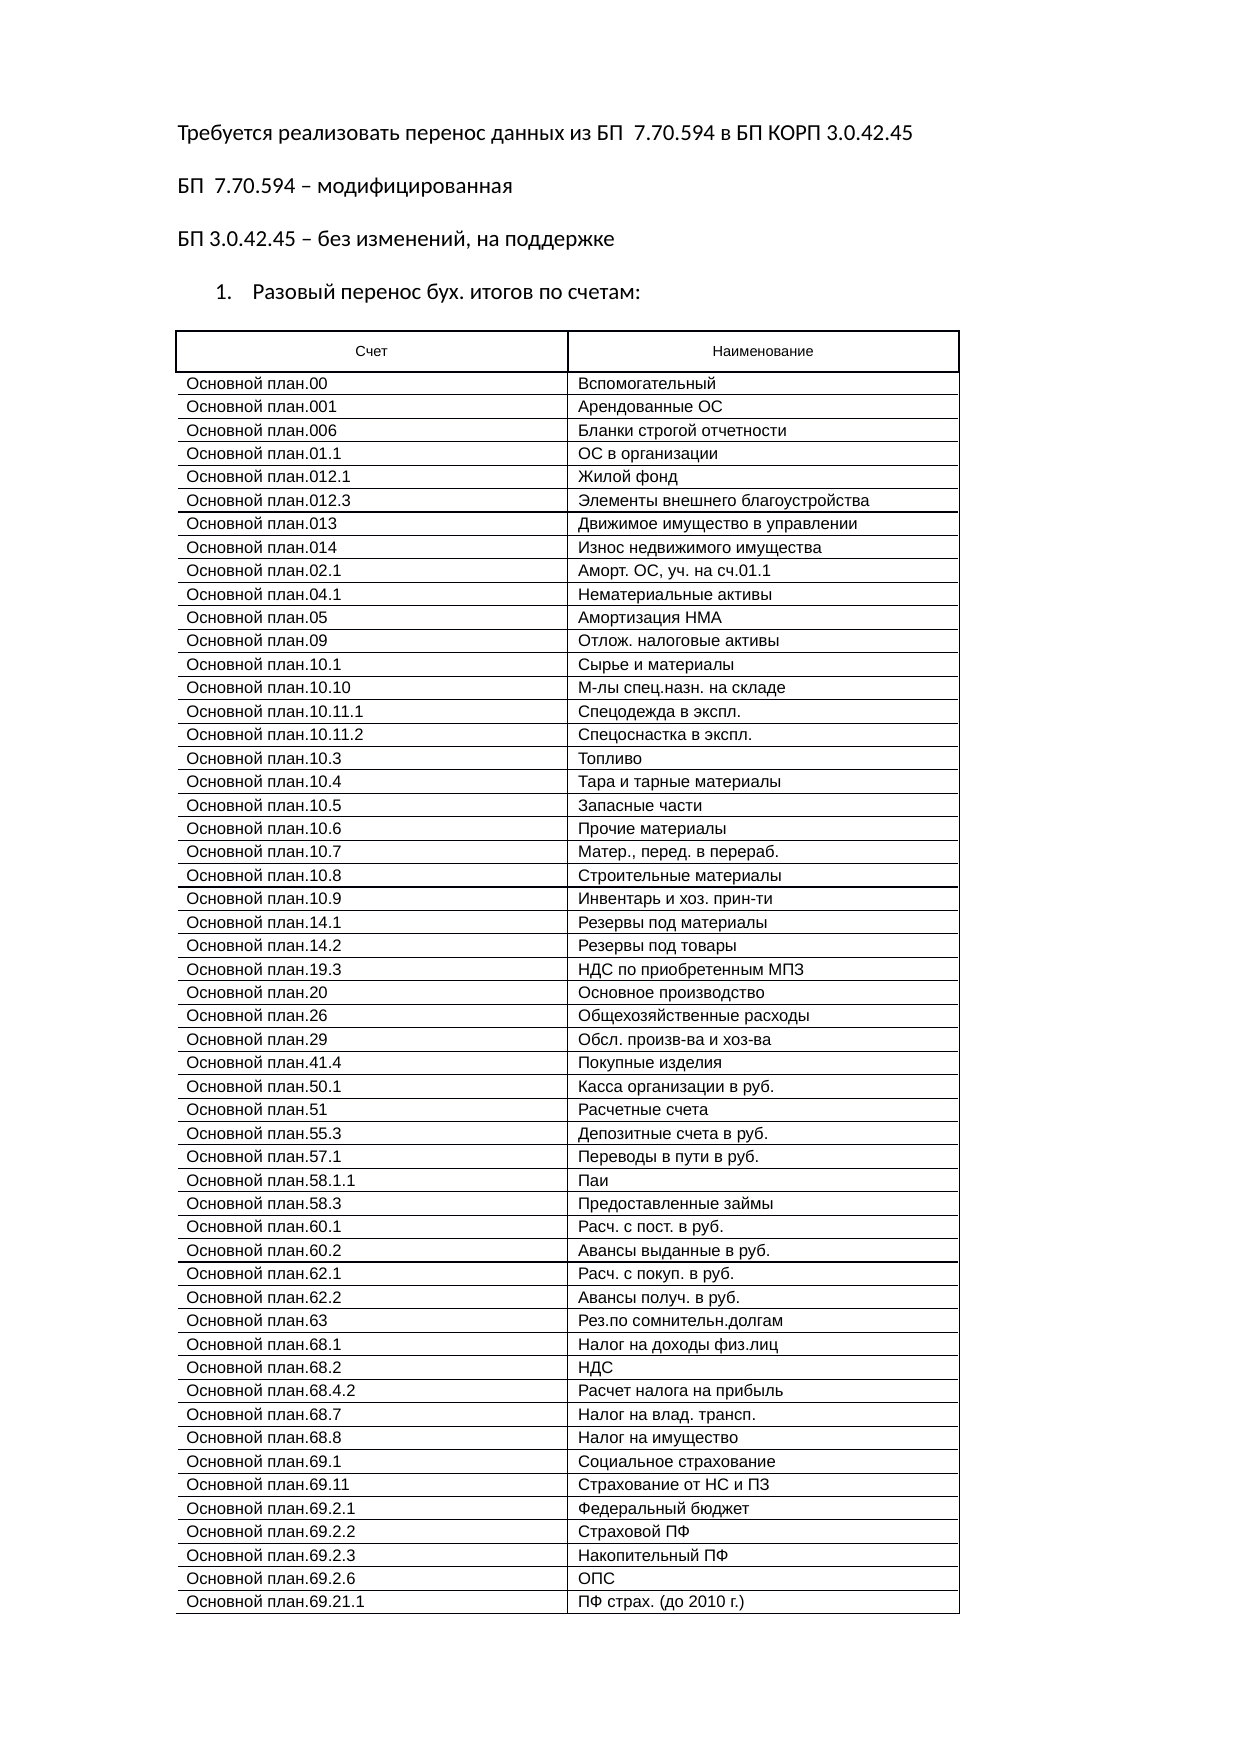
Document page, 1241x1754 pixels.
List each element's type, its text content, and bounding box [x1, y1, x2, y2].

table_cell Основной план.57.1 [176, 1144, 567, 1168]
table_cell Авансы выданные в руб. [568, 1238, 959, 1261]
table_cell Основной план.68.1 [176, 1332, 567, 1355]
table_cell Тара и тарные материалы [568, 769, 959, 793]
table_header Наименование [569, 332, 958, 371]
table_cell Основной план.02.1 [176, 558, 567, 582]
table_cell Основной план.04.1 [176, 582, 567, 605]
table_cell Основной план.10.11.1 [176, 699, 567, 722]
table_cell Основной план.10.3 [176, 746, 567, 769]
table_cell Основной план.012.1 [176, 465, 567, 488]
table_cell Налог на доходы физ.лиц [568, 1332, 959, 1355]
table_cell НДС [568, 1355, 959, 1379]
table_cell Основной план.60.2 [176, 1238, 567, 1261]
table_cell Основной план.69.2.6 [176, 1566, 567, 1589]
table_cell Основной план.012.3 [176, 488, 567, 511]
table_cell Инвентарь и хоз. прин-ти [568, 886, 959, 910]
table_cell М-лы спец.назн. на складе [568, 676, 959, 699]
table_cell Расч. с пост. в руб. [568, 1215, 959, 1238]
table_cell Федеральный бюджет [568, 1496, 959, 1519]
table_cell Основной план.68.2 [176, 1355, 567, 1379]
table_cell Расчетные счета [568, 1098, 959, 1121]
table_cell Сырье и материалы [568, 652, 959, 676]
text БП 7.70.594 – модифицированная [177, 171, 1152, 199]
table_cell Предоставленные займы [568, 1191, 959, 1214]
table_cell Спецоснастка в экспл. [568, 723, 959, 746]
table_cell Основной план.68.8 [176, 1426, 567, 1449]
table_cell Социальное страхование [568, 1449, 959, 1472]
table_cell Аморт. ОС, уч. на сч.01.1 [568, 558, 959, 582]
table_cell Основной план.69.1 [176, 1449, 567, 1472]
table_cell Нематериальные активы [568, 582, 959, 605]
table_cell Вспомогательный [568, 373, 959, 394]
table_cell Основной план.55.3 [176, 1121, 567, 1144]
table_cell Спецодежда в экспл. [568, 699, 959, 722]
table_cell Основной план.58.3 [176, 1191, 567, 1214]
table_cell Движимое имущество в управлении [568, 511, 959, 535]
table_cell Основной план.10.5 [176, 793, 567, 816]
table_cell Основной план.01.1 [176, 441, 567, 464]
table_cell ОС в организации [568, 441, 959, 464]
table_cell Основной план.05 [176, 605, 567, 629]
table_cell Депозитные счета в руб. [568, 1121, 959, 1144]
table_cell Расчет налога на прибыль [568, 1379, 959, 1402]
table_cell Отлож. налоговые активы [568, 629, 959, 652]
table_cell Основной план.10.7 [176, 840, 567, 863]
table_cell Элементы внешнего благоустройства [568, 488, 959, 511]
table_cell Касса организации в руб. [568, 1074, 959, 1097]
table_cell Основной план.19.3 [176, 957, 567, 980]
table_cell Основной план.10.1 [176, 652, 567, 676]
table_cell Рез.по сомнительн.долгам [568, 1308, 959, 1332]
table_cell Резервы под материалы [568, 910, 959, 933]
table_cell НДС по приобретенным МПЗ [568, 957, 959, 980]
table_cell Основной план.51 [176, 1098, 567, 1121]
table_cell Основной план.10.10 [176, 676, 567, 699]
table_cell Основной план.69.2.3 [176, 1543, 567, 1566]
table_cell Основной план.29 [176, 1027, 567, 1051]
table_cell Основной план.41.4 [176, 1051, 567, 1074]
table_cell Основной план.14.2 [176, 933, 567, 957]
table_cell Покупные изделия [568, 1051, 959, 1074]
text Требуется реализовать перенос данных из БП 7.70.594 в БП КОРП 3.0.42.45 [177, 118, 1152, 146]
table_cell Основной план.69.2.2 [176, 1519, 567, 1543]
table_cell Основной план.58.1.1 [176, 1168, 567, 1191]
table_cell Основной план.20 [176, 980, 567, 1004]
list Разовый перенос бух. итогов по счетам: [215, 277, 1152, 305]
table_cell Налог на имущество [568, 1426, 959, 1449]
table_cell Основной план.63 [176, 1308, 567, 1332]
table_cell ОПС [568, 1566, 959, 1589]
table_cell Жилой фонд [568, 465, 959, 488]
table_cell Прочие материалы [568, 816, 959, 839]
table_cell Переводы в пути в руб. [568, 1144, 959, 1168]
table_cell Основной план.006 [176, 418, 567, 441]
table_cell Авансы получ. в руб. [568, 1285, 959, 1308]
table_cell Страхование от НС и ПЗ [568, 1473, 959, 1496]
table_cell Топливо [568, 746, 959, 769]
table_cell Налог на влад. трансп. [568, 1402, 959, 1426]
table_cell Общехозяйственные расходы [568, 1004, 959, 1027]
table_cell Основной план.68.7 [176, 1402, 567, 1426]
text БП 3.0.42.45 – без изменений, на поддержке [177, 224, 1152, 252]
table_cell Основной план.68.4.2 [176, 1379, 567, 1402]
table_cell Запасные части [568, 793, 959, 816]
table_cell Арендованные ОС [568, 394, 959, 418]
table_cell Накопительный ПФ [568, 1543, 959, 1566]
table_cell Основной план.09 [176, 629, 567, 652]
table_cell Обсл. произв-ва и хоз-ва [568, 1027, 959, 1051]
table_cell Основной план.62.1 [176, 1261, 567, 1285]
table_cell Основной план.10.8 [176, 863, 567, 886]
table_cell Амортизация НМА [568, 605, 959, 629]
table_cell Строительные материалы [568, 863, 959, 886]
table_cell Основной план.00 [176, 373, 567, 394]
table_cell Основной план.14.1 [176, 910, 567, 933]
table_header Счет [177, 332, 567, 371]
table_cell Резервы под товары [568, 933, 959, 957]
table_cell Основной план.10.11.2 [176, 723, 567, 746]
table_cell Основной план.001 [176, 394, 567, 418]
table_cell Матер., перед. в перераб. [568, 840, 959, 863]
table_cell Основной план.013 [176, 511, 567, 535]
table_cell Основной план.69.11 [176, 1473, 567, 1496]
table_cell Бланки строгой отчетности [568, 418, 959, 441]
table_cell Паи [568, 1168, 959, 1191]
table_cell Основной план.10.6 [176, 816, 567, 839]
table_cell Основной план.50.1 [176, 1074, 567, 1097]
table_cell Основной план.62.2 [176, 1285, 567, 1308]
table_cell Расч. с покуп. в руб. [568, 1261, 959, 1285]
table_cell Износ недвижимого имущества [568, 535, 959, 558]
table_cell Основной план.69.21.1 [176, 1590, 567, 1613]
table_cell Основной план.26 [176, 1004, 567, 1027]
table_cell Основной план.10.4 [176, 769, 567, 793]
table_cell Основной план.014 [176, 535, 567, 558]
table_cell Основной план.10.9 [176, 886, 567, 910]
table_cell Страховой ПФ [568, 1519, 959, 1543]
table_cell Основное производство [568, 980, 959, 1004]
table_cell Основной план.60.1 [176, 1215, 567, 1238]
table_cell Основной план.69.2.1 [176, 1496, 567, 1519]
table_cell ПФ страх. (до 2010 г.) [568, 1590, 959, 1613]
